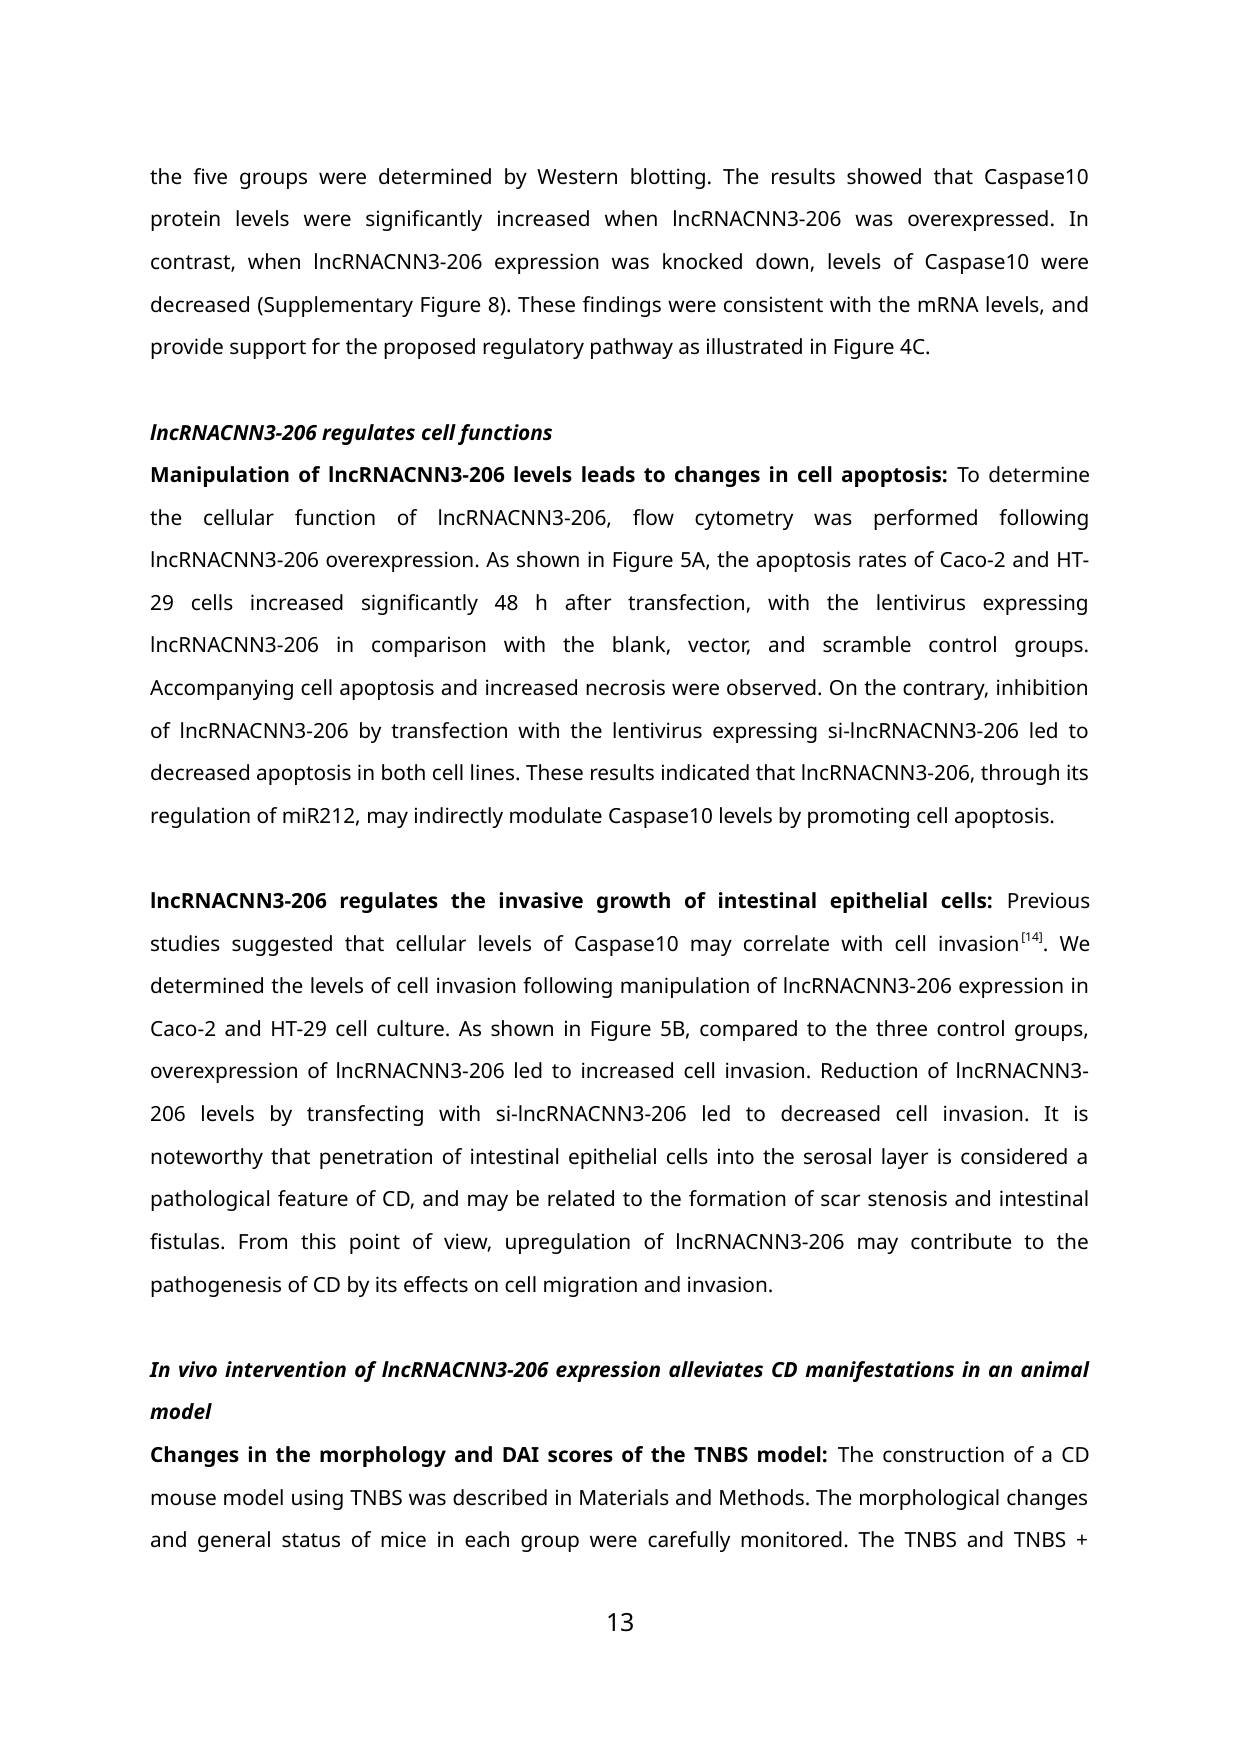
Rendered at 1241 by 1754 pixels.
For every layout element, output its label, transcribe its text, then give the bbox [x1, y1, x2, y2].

text In vivo intervention of lncRNACNN3-206 expression alleviates CD manifestations in an animal model [150, 1355, 1090, 1426]
text Manipulation of lncRNACNN3-206 levels leads to changes in cell apoptosis: To determine the cellular function of lncRNACNN3-206, flow cytometry was performed following lncRNACNN3-206 overexpression. As shown in Figure 5A, the apoptosis rates of Caco-2 and HT-29 cells increased significantly 48 h after transfection, with the lentivirus expressing lncRNACNN3-206 in comparison with the blank, vector, and scramble control groups. Accompanying cell apoptosis and increased necrosis were observed. On the contrary, inhibition of lncRNACNN3-206 by transfection with the lentivirus expressing si-lncRNACNN3-206 led to decreased apoptosis in both cell lines. These results indicated that lncRNACNN3-206, through its regulation of miR212, may indirectly modulate Caspase10 levels by promoting cell apoptosis. [150, 460, 1090, 829]
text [150, 162, 1090, 361]
text lncRNACNN3-206 regulates cell functions [150, 418, 1090, 446]
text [150, 1440, 1090, 1554]
text lncRNACNN3-206 regulates the invasive growth of intestinal epithelial cells: Previous studies suggested that cellular levels of Caspase10 may correlate with cell invasion[14]. We determined the levels of cell invasion following manipulation of lncRNACNN3-206 expression in Caco-2 and HT-29 cell culture. As shown in Figure 5B, compared to the three control groups, overexpression of lncRNACNN3-206 led to increased cell invasion. Reduction of lncRNACNN3-206 levels by transfecting with si-lncRNACNN3-206 led to decreased cell invasion. It is noteworthy that penetration of intestinal epithelial cells into the serosal layer is considered a pathological feature of CD, and may be related to the formation of scar stenosis and intestinal fistulas. From this point of view, upregulation of lncRNACNN3-206 may contribute to the pathogenesis of CD by its effects on cell migration and invasion. [150, 886, 1090, 1298]
